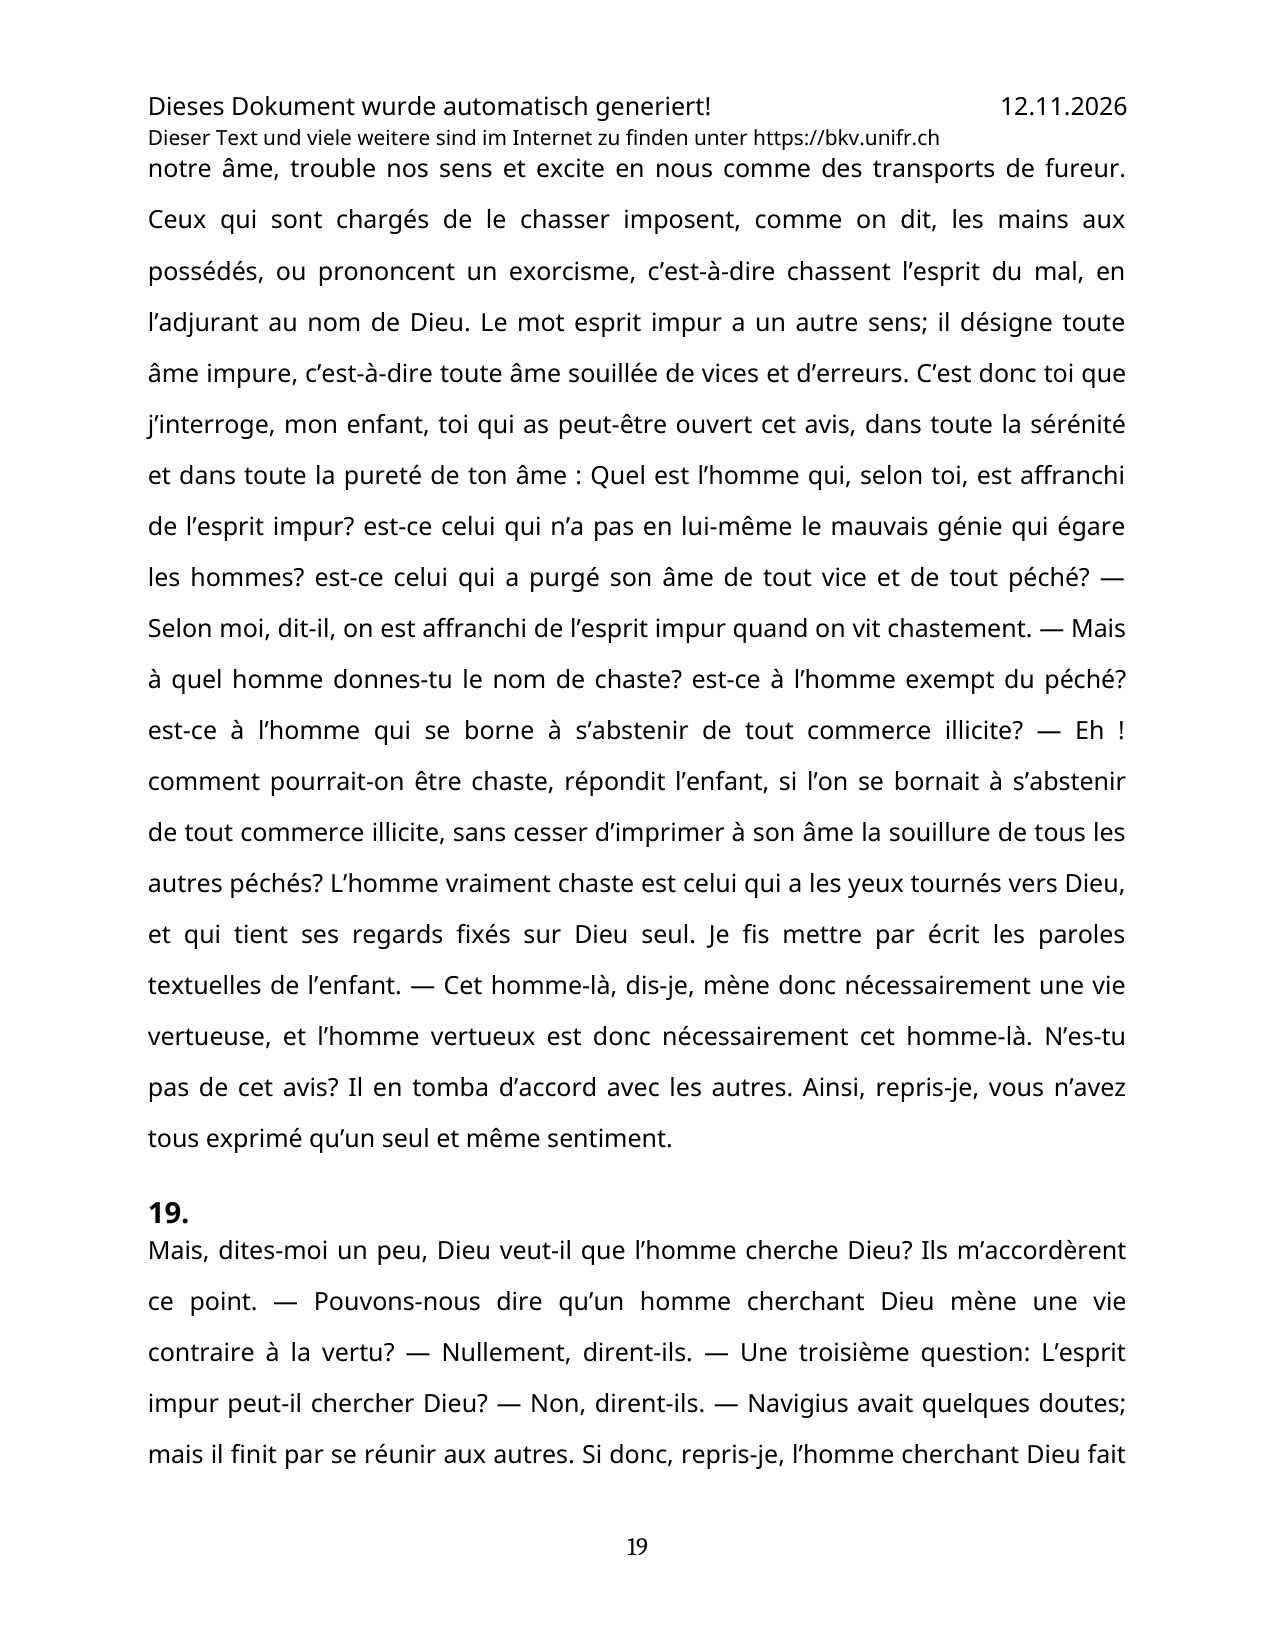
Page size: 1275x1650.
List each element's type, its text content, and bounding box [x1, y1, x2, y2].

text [148, 1232, 1127, 1471]
subtitle 19. [148, 1193, 1127, 1232]
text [148, 151, 1127, 1155]
